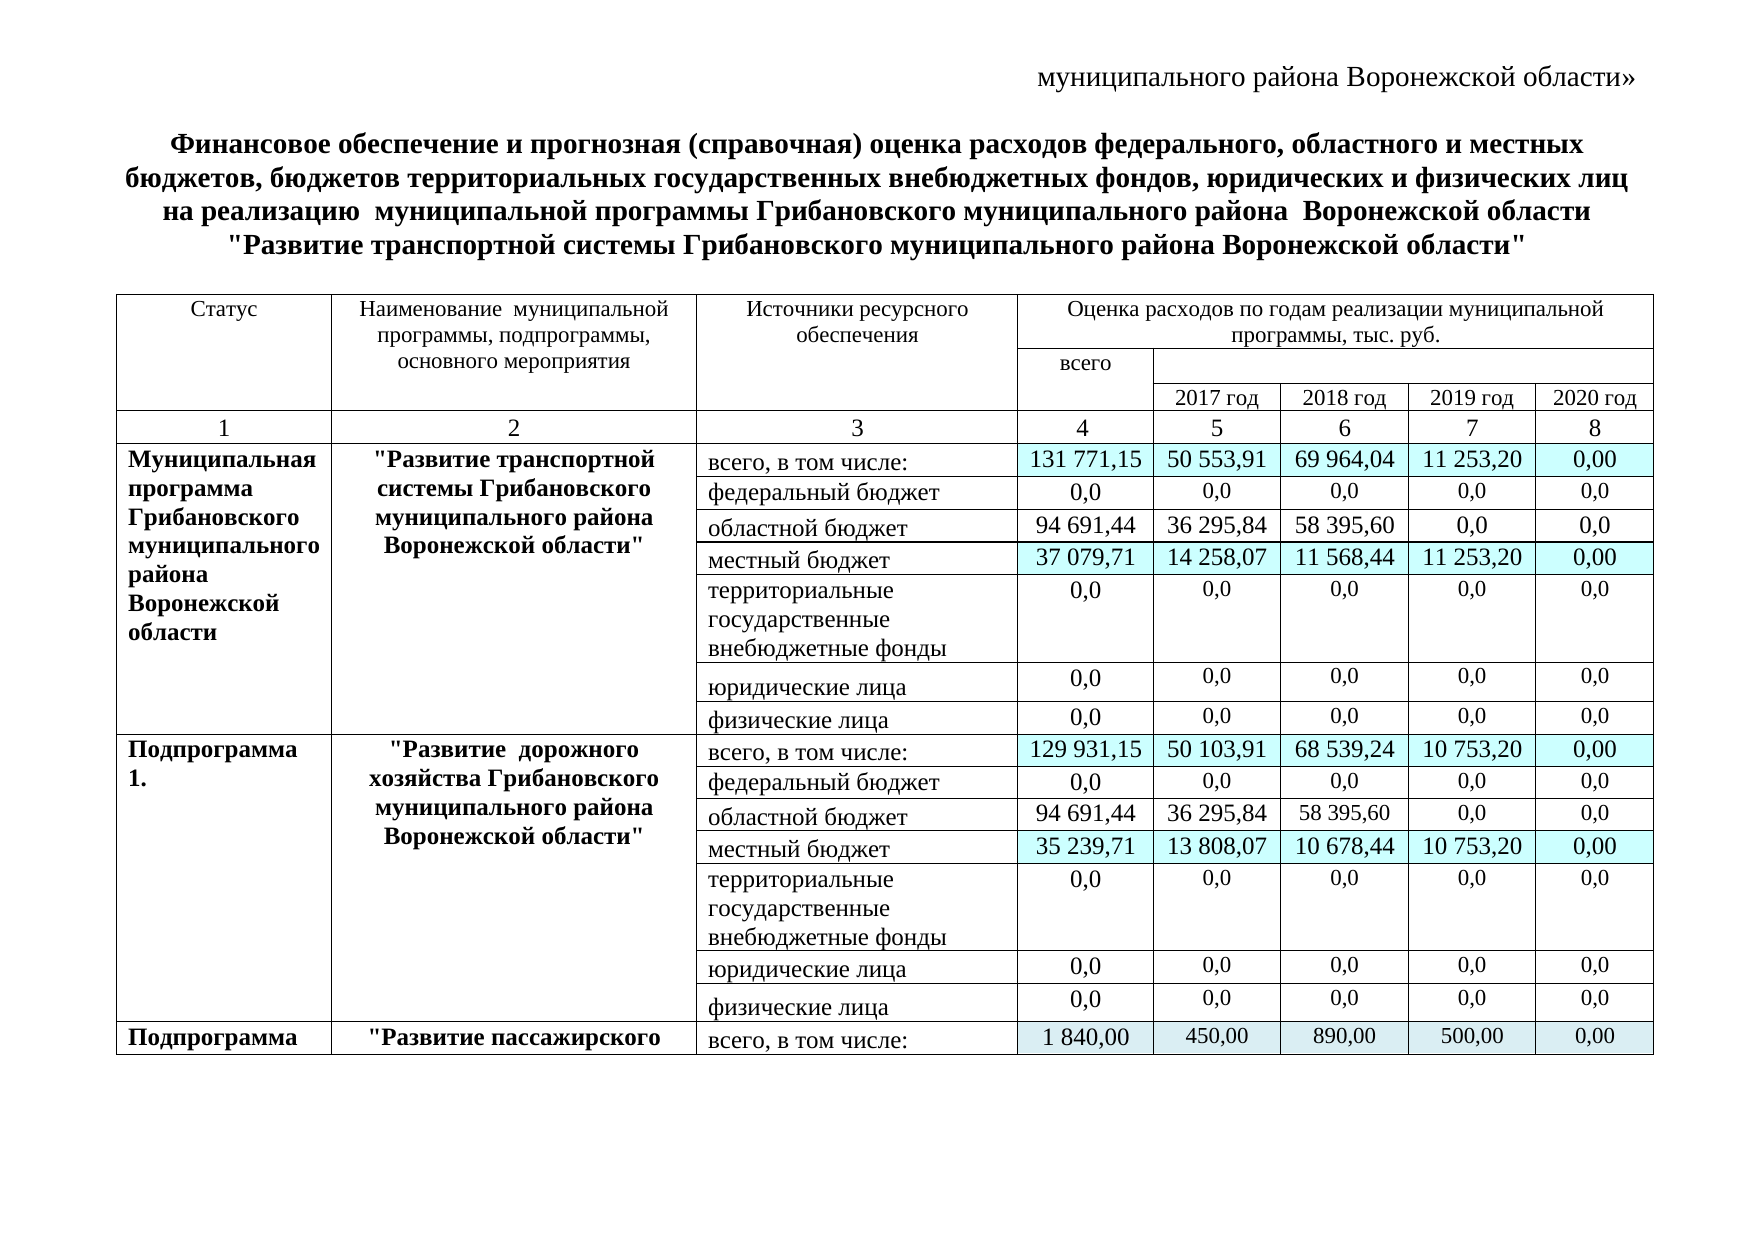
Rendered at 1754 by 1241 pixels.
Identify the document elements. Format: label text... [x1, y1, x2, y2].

table_cell 35 239,71 [1018, 831, 1153, 863]
table_cell 131 771,15 [1018, 444, 1153, 476]
table_cell 69 964,04 [1281, 444, 1408, 476]
table_cell 0,00 [1536, 444, 1653, 476]
table_cell 0,0 [1536, 767, 1653, 797]
table_cell 0,0 [1154, 864, 1280, 950]
table_cell всего [1018, 349, 1153, 410]
table_cell 0,0 [1409, 864, 1535, 950]
table_cell 0,0 [1154, 575, 1280, 662]
table_cell 0,0 [1154, 663, 1280, 701]
table_cell 0,0 [1281, 663, 1408, 701]
table_cell 11 253,20 [1409, 543, 1535, 574]
table_header Статус [117, 295, 331, 410]
table_cell 14 258,07 [1154, 543, 1280, 574]
table_cell 0,0 [1409, 702, 1535, 733]
table_cell 0,0 [1281, 767, 1408, 797]
table_cell 0,0 [1409, 575, 1535, 662]
table_cell "Развитие транспортной системы Грибановского муниципального района Воронежской области" [332, 444, 696, 733]
table_cell 1 [117, 411, 331, 443]
table_cell 0,0 [1281, 951, 1408, 983]
table_cell 0,0 [1281, 575, 1408, 662]
table_cell 2 [332, 411, 696, 443]
table_cell 58 395,60 [1281, 799, 1408, 830]
table_cell 0,0 [1536, 575, 1653, 662]
table_cell 1 840,00 [1018, 1022, 1153, 1053]
table_cell 10 753,20 [1409, 735, 1535, 766]
table_cell физические лица [697, 984, 1017, 1021]
table_header Источники ресурсного обеспечения [697, 295, 1017, 410]
text Финансовое обеспечение и прогнозная (справочная) оценка расходов федерального, областного и местных бюджетов, бюджетов территориальных государственных внебюджетных фондов, юридических и физических лиц на реализацию муниципальной программы Грибановского муниципального района Воронежской области "Развитие транспортной системы Грибановского муниципального района Воронежской области" [118, 126, 1636, 260]
table_cell 450,00 [1154, 1022, 1280, 1053]
text муниципального района Воронежской области» [118, 59, 1636, 93]
table_cell 2017 год [1154, 384, 1280, 410]
table_cell 36 295,84 [1154, 799, 1280, 830]
table_cell 68 539,24 [1281, 735, 1408, 766]
table_cell местный бюджет [697, 543, 1017, 574]
table_cell "Развитие дорожного хозяйства Грибановского муниципального района Воронежской области" [332, 735, 696, 1021]
table_cell 7 [1409, 411, 1535, 443]
table_cell областной бюджет [697, 799, 1017, 830]
table_cell 10 753,20 [1409, 831, 1535, 863]
table_cell 0,0 [1018, 984, 1153, 1021]
table_cell [1154, 349, 1653, 383]
table_cell юридические лица [697, 951, 1017, 983]
table_header Оценка расходов по годам реализации муниципальной программы, тыс. руб. [1018, 295, 1653, 348]
table_cell 890,00 [1281, 1022, 1408, 1053]
table_cell 0,00 [1536, 1022, 1653, 1053]
table_cell Подпрограмма 1. [117, 735, 331, 1021]
table_cell всего, в том числе: [697, 444, 1017, 476]
table_cell 0,0 [1154, 951, 1280, 983]
table_cell 0,0 [1281, 477, 1408, 509]
table_cell 0,0 [1018, 951, 1153, 983]
table_cell 0,0 [1154, 767, 1280, 797]
table_cell 0,0 [1536, 951, 1653, 983]
table_cell 11 253,20 [1409, 444, 1535, 476]
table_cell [332, 1022, 696, 1053]
table_cell 37 079,71 [1018, 543, 1153, 574]
table_cell 0,0 [1536, 864, 1653, 950]
table_cell 0,0 [1018, 767, 1153, 797]
table_cell местный бюджет [697, 831, 1017, 863]
table_cell 0,0 [1536, 984, 1653, 1021]
table_cell 2020 год [1536, 384, 1653, 410]
table_cell 0,0 [1409, 663, 1535, 701]
table_cell 0,0 [1409, 477, 1535, 509]
table_cell 0,0 [1018, 864, 1153, 950]
table_cell 58 395,60 [1281, 510, 1408, 541]
table_header Наименование муниципальной программы, подпрограммы, основного мероприятия [332, 295, 696, 410]
table_cell 0,0 [1018, 575, 1153, 662]
table_cell 0,0 [1536, 663, 1653, 701]
table_cell 0,0 [1018, 477, 1153, 509]
table_cell 500,00 [1409, 1022, 1535, 1053]
table_cell федеральный бюджет [697, 767, 1017, 797]
table_cell 129 931,15 [1018, 735, 1153, 766]
table_cell 50 103,91 [1154, 735, 1280, 766]
table_cell всего, в том числе: [697, 735, 1017, 766]
table_cell юридические лица [697, 663, 1017, 701]
table_cell 0,0 [1409, 799, 1535, 830]
table_cell 2018 год [1281, 384, 1408, 410]
table_cell 0,0 [1536, 702, 1653, 733]
table_cell 0,0 [1018, 702, 1153, 733]
table_cell 3 [697, 411, 1017, 443]
table_cell 0,0 [1154, 984, 1280, 1021]
table_cell 0,00 [1536, 831, 1653, 863]
table_cell 0,0 [1536, 510, 1653, 541]
table_cell 0,0 [1409, 951, 1535, 983]
table_cell 0,0 [1536, 799, 1653, 830]
table_cell федеральный бюджет [697, 477, 1017, 509]
table_cell Муниципальная программа Грибановского муниципального района Воронежской области [117, 444, 331, 733]
table_cell территориальные государственные внебюджетные фонды [697, 575, 1017, 662]
table_cell 8 [1536, 411, 1653, 443]
table_cell 94 691,44 [1018, 510, 1153, 541]
table_cell 10 678,44 [1281, 831, 1408, 863]
table_cell Подпрограмма 2. [117, 1022, 331, 1053]
table_cell 0,00 [1536, 735, 1653, 766]
table_cell 2019 год [1409, 384, 1535, 410]
table_cell 0,0 [1281, 864, 1408, 950]
table_cell областной бюджет [697, 510, 1017, 541]
table_cell всего, в том числе: [697, 1022, 1017, 1053]
table_cell 0,0 [1536, 477, 1653, 509]
table_cell 0,0 [1409, 984, 1535, 1021]
table_cell 6 [1281, 411, 1408, 443]
table_cell 11 568,44 [1281, 543, 1408, 574]
table_cell 36 295,84 [1154, 510, 1280, 541]
table_cell 4 [1018, 411, 1153, 443]
table_cell 94 691,44 [1018, 799, 1153, 830]
table_cell 0,0 [1154, 702, 1280, 733]
table_cell 0,0 [1281, 984, 1408, 1021]
table_cell 50 553,91 [1154, 444, 1280, 476]
table_cell 13 808,07 [1154, 831, 1280, 863]
table_cell территориальные государственные внебюджетные фонды [697, 864, 1017, 950]
table_cell физические лица [697, 702, 1017, 733]
table_cell 0,0 [1154, 477, 1280, 509]
table_cell 0,0 [1409, 767, 1535, 797]
table_cell 0,0 [1018, 663, 1153, 701]
table_cell 0,0 [1409, 510, 1535, 541]
table_cell 0,00 [1536, 543, 1653, 574]
table_cell 5 [1154, 411, 1280, 443]
table_cell 0,0 [1281, 702, 1408, 733]
